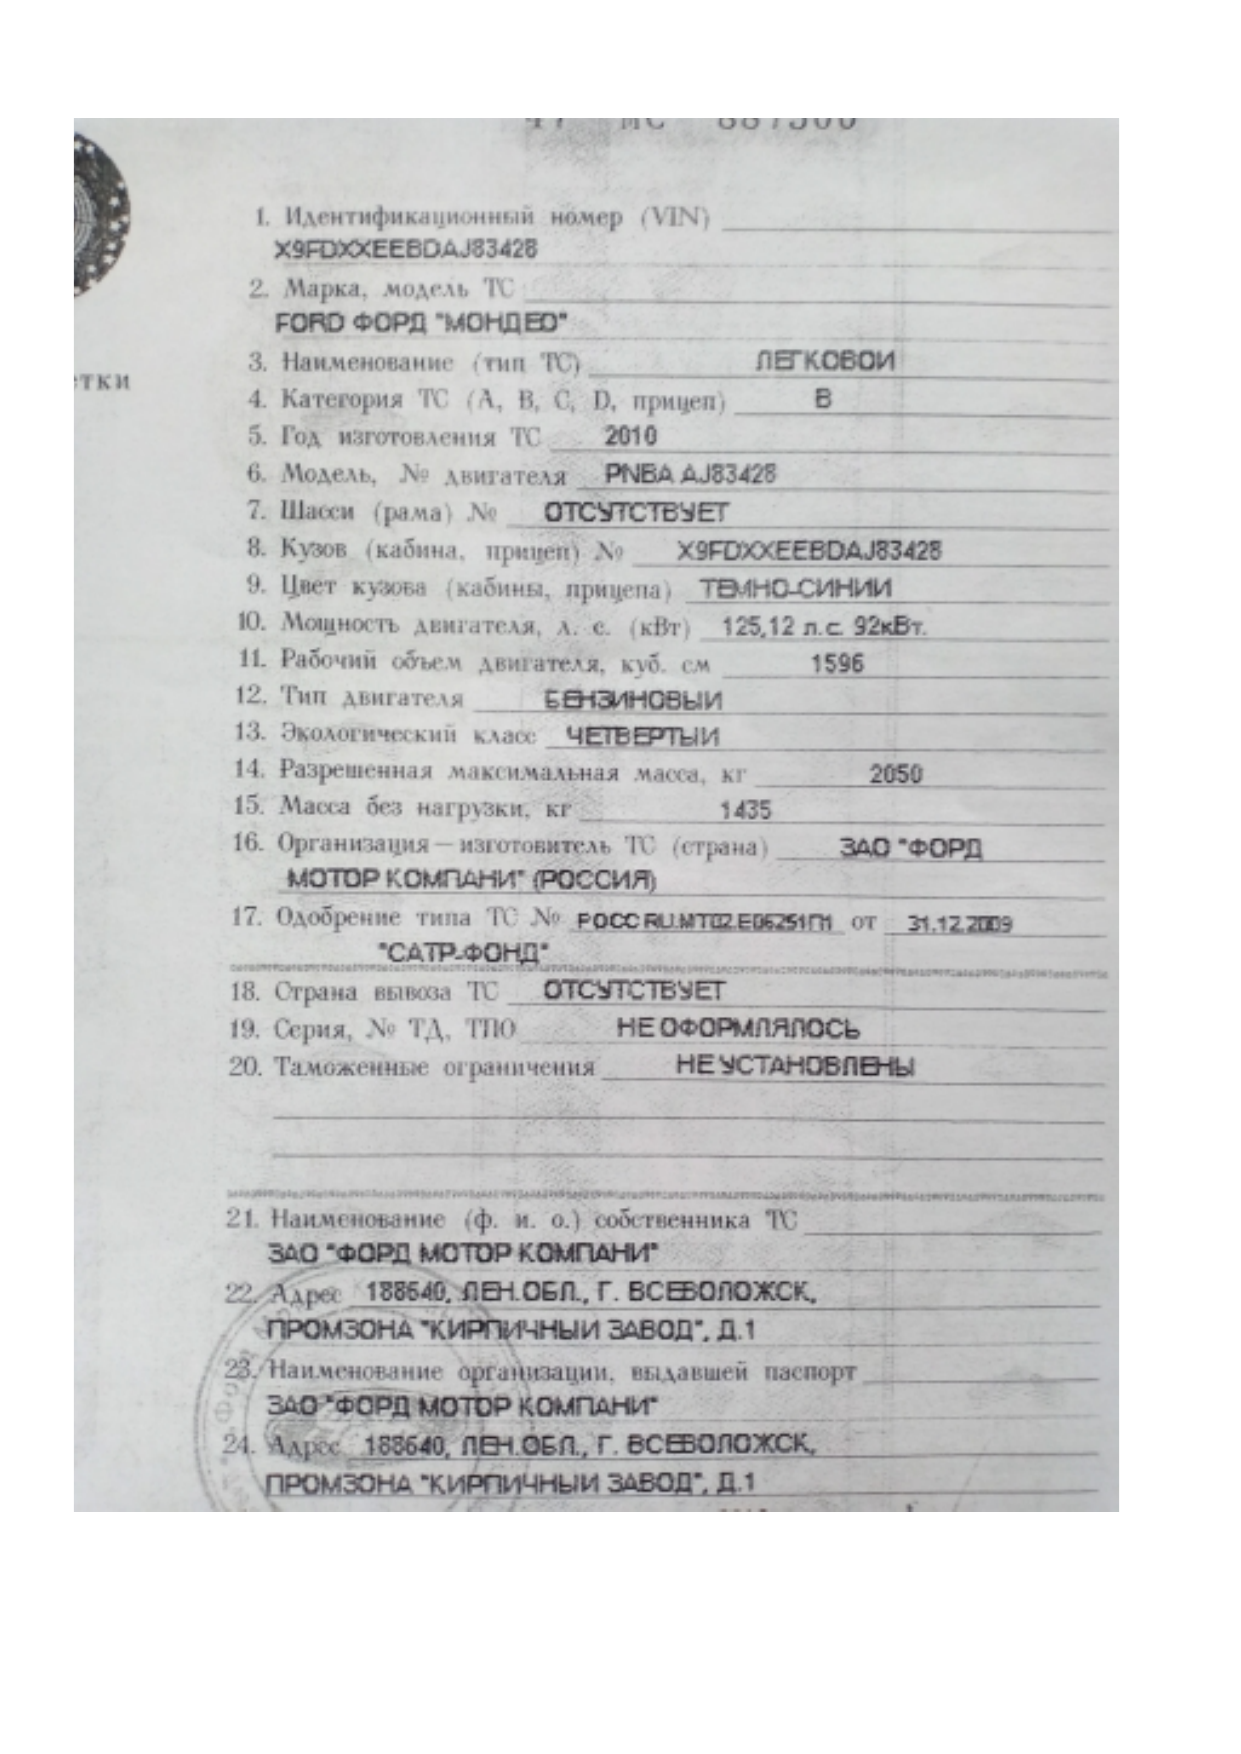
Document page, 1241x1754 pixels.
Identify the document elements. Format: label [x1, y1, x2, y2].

picture [73, 118, 1120, 1512]
